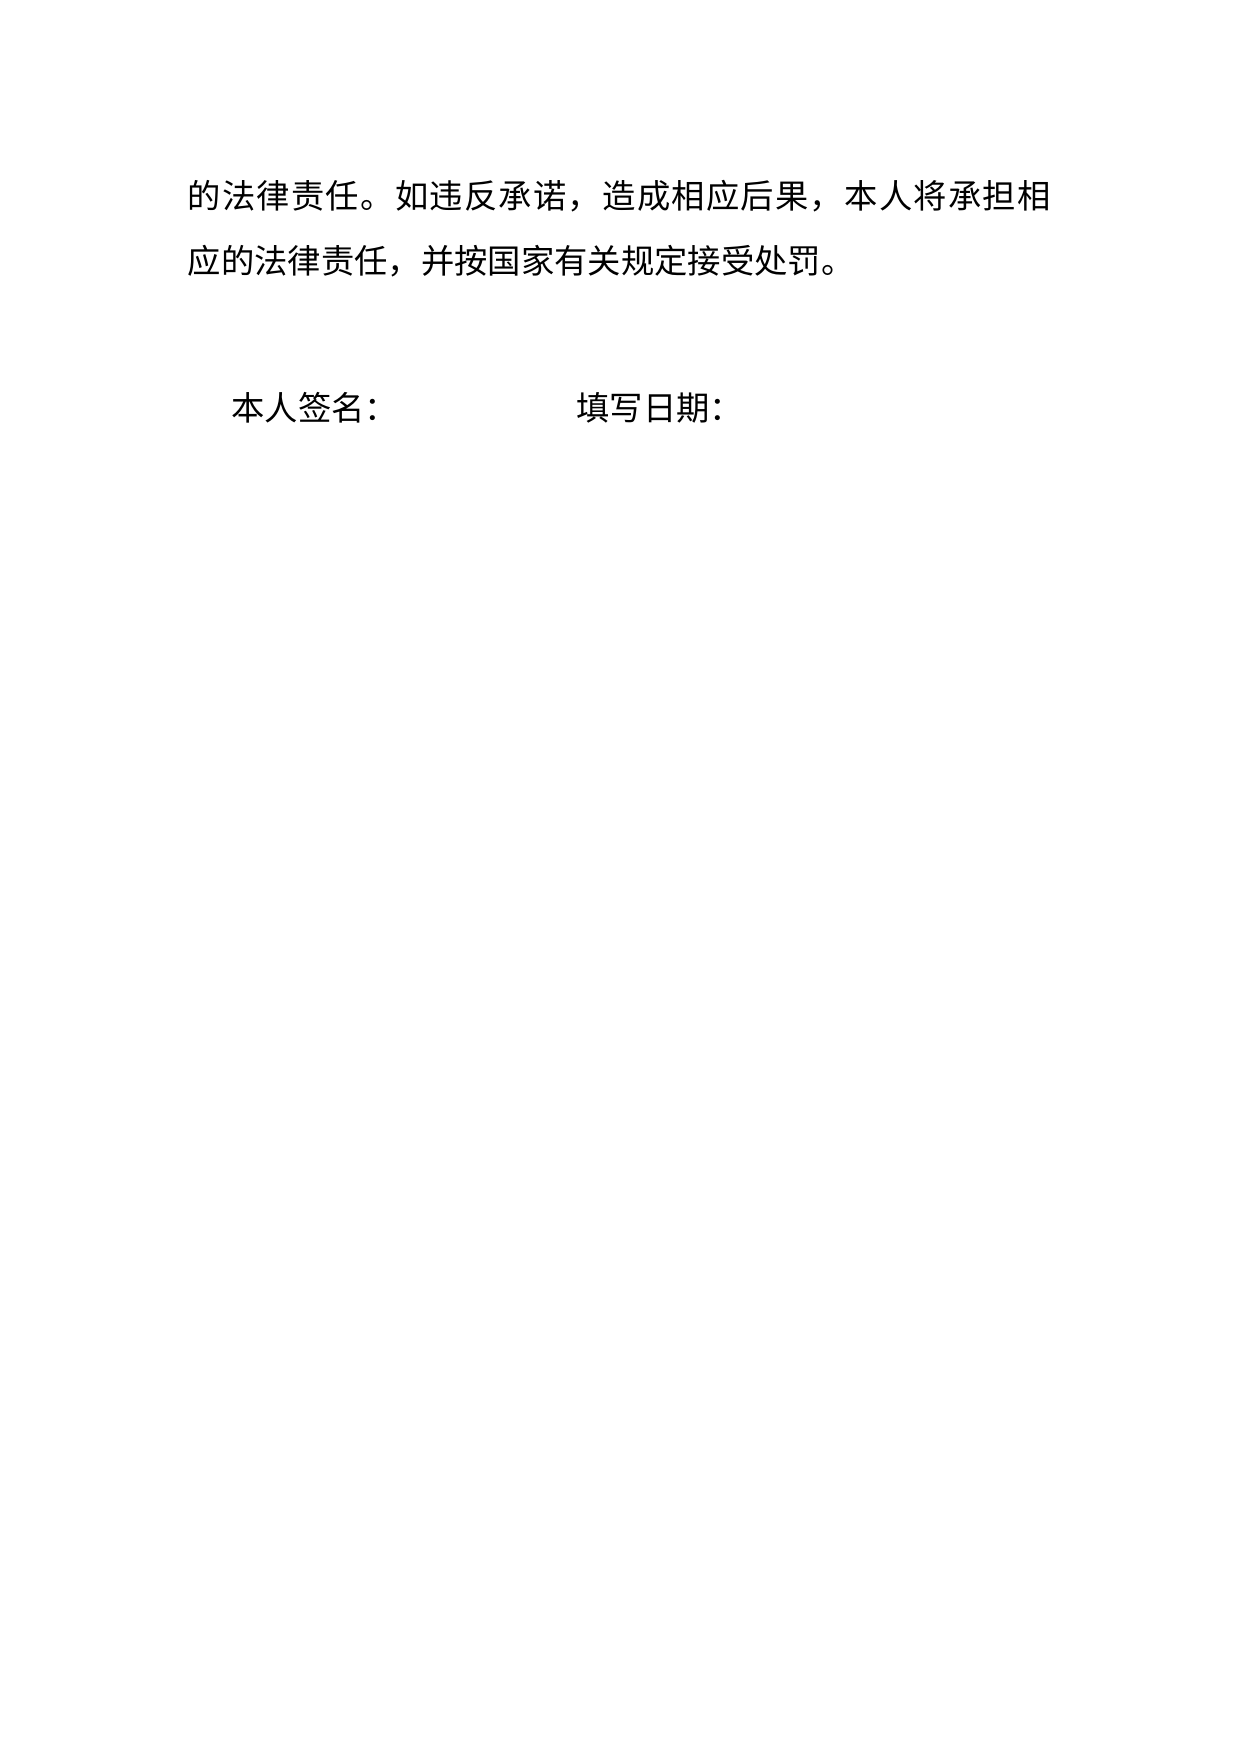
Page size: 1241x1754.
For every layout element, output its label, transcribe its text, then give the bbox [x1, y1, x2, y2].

text 本人签名： 填写日期： [187, 384, 1053, 429]
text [187, 162, 1053, 292]
